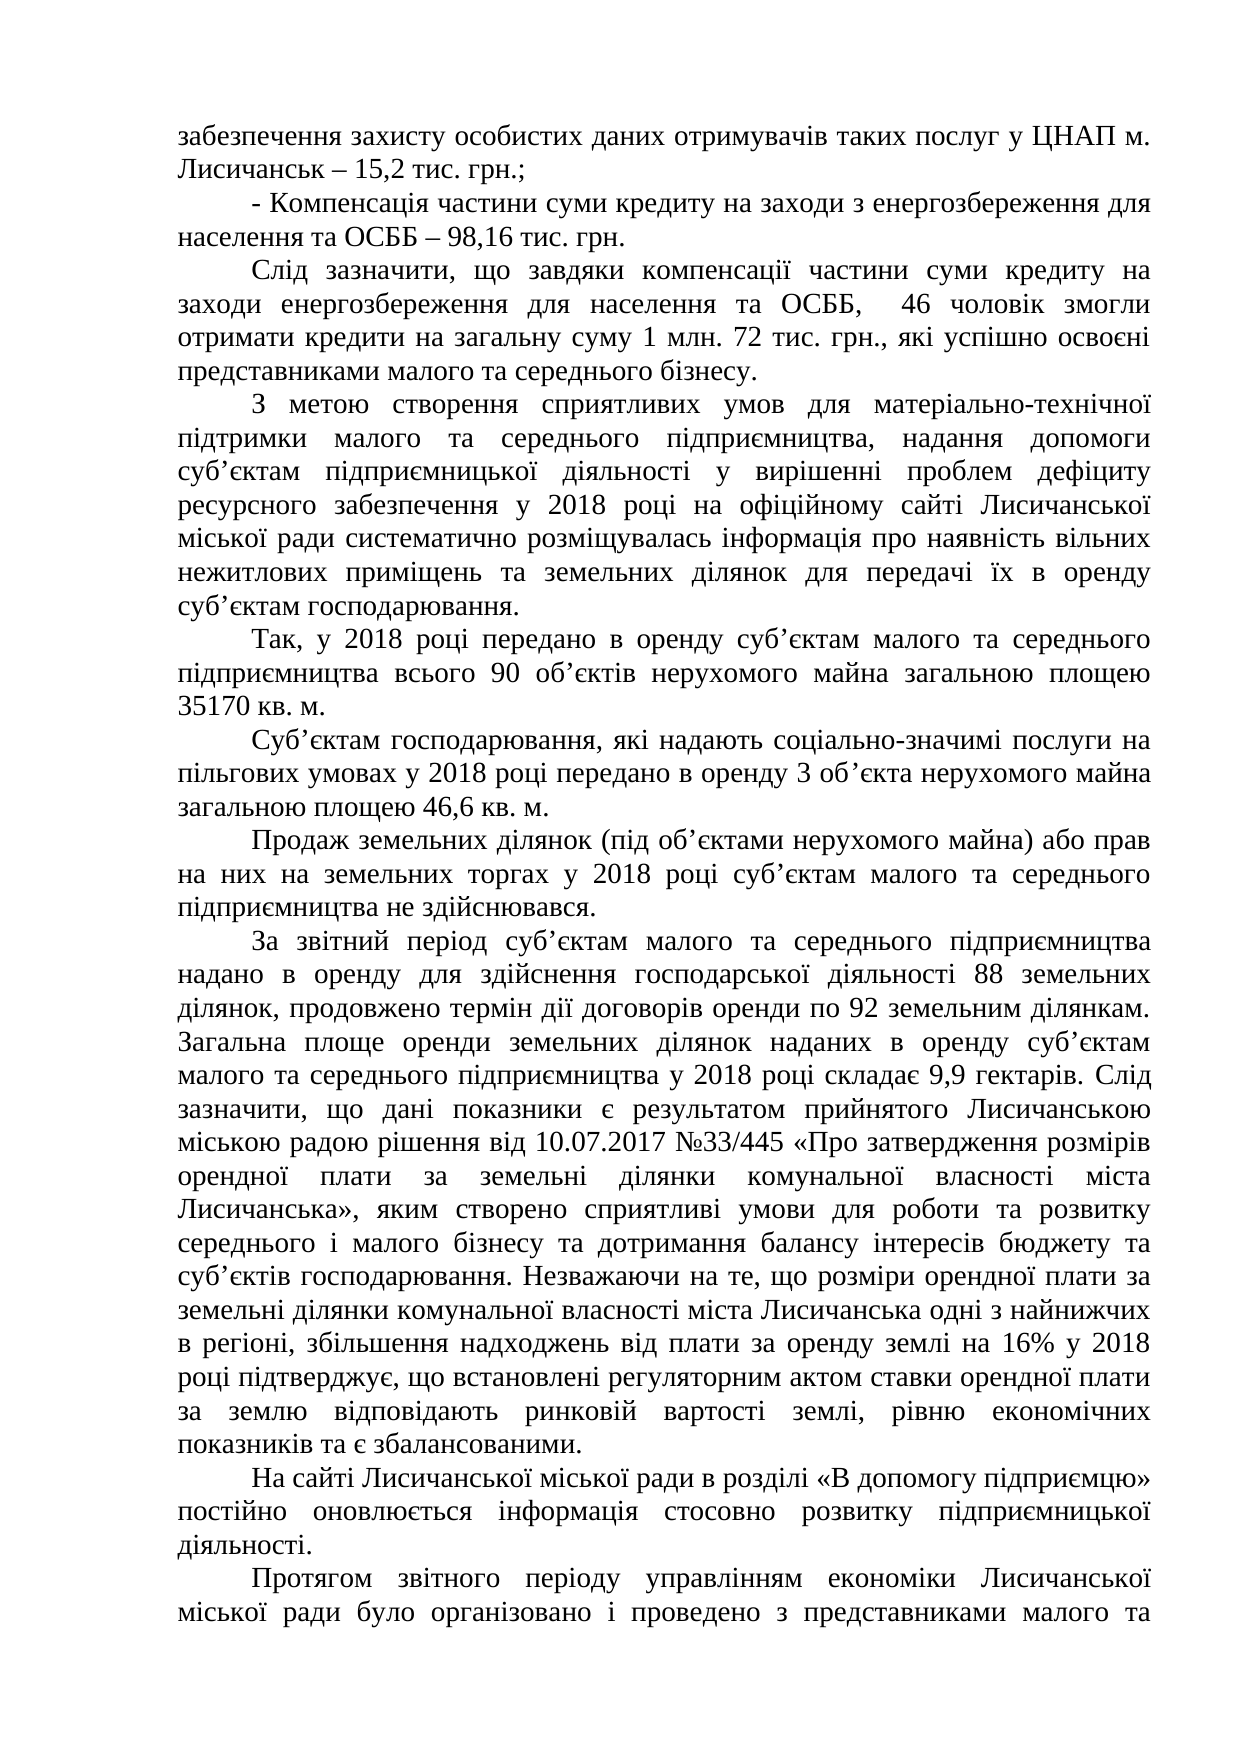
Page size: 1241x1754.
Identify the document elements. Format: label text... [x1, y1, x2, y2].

text Продаж земельних ділянок (під об’єктами нерухомого майна) або прав на них на земельних торгах у 2018 році суб’єктам малого та середнього підприємництва не здійснювався. [177, 822, 1152, 923]
text На сайті Лисичанської міської ради в розділі «В допомогу підприємцю» постійно оновлюється інформація стосовно розвитку підприємницької діяльності. [177, 1460, 1152, 1560]
text Суб’єктам господарювання, які надають соціально-значимі послуги на пільгових умовах у 2018 році передано в оренду 3 об’єкта нерухомого майна загальною площею 46,6 кв. м. [177, 722, 1152, 822]
text Слід зазначити, що завдяки компенсації частини суми кредиту на заходи енергозбереження для населення та ОСББ, 46 чоловік змогли отримати кредити на загальну суму 1 млн. 72 тис. грн., які успішно освоєні представниками малого та середнього бізнесу. [177, 252, 1152, 386]
text З метою створення сприятливих умов для матеріально-технічної підтримки малого та середнього підприємництва, надання допомоги суб’єктам підприємницької діяльності у вирішенні проблем дефіциту ресурсного забезпечення у 2018 році на офіційному сайті Лисичанської міської ради систематично розміщувалась інформація про наявність вільних нежитлових приміщень та земельних ділянок для передачі їх в оренду суб’єктам господарювання. [177, 386, 1152, 621]
text За звітний період суб’єктам малого та середнього підприємництва надано в оренду для здійснення господарської діяльності 88 земельних ділянок, продовжено термін дії договорів оренди по 92 земельним ділянкам. Загальна площе оренди земельних ділянок наданих в оренду суб’єктам малого та середнього підприємництва у 2018 році складає 9,9 гектарів. Слід зазначити, що дані показники є результатом прийнятого Лисичанською міською радою рішення від 10.07.2017 №33/445 «Про затвердження розмірів орендної плати за земельні ділянки комунальної власності міста Лисичанська», яким створено сприятливі умови для роботи та розвитку середнього і малого бізнесу та дотримання балансу інтересів бюджету та суб’єктів господарювання. Незважаючи на те, що розміри орендної плати за земельні ділянки комунальної власності міста Лисичанська одні з найнижчих в регіоні, збільшення надходжень від плати за оренду землі на 16% у 2018 році підтверджує, що встановлені регуляторним актом ставки орендної плати за землю відповідають ринковій вартості землі, рівню економічних показників та є збалансованими. [177, 923, 1152, 1460]
text Так, у 2018 році передано в оренду суб’єктам малого та середнього підприємництва всього 90 об’єктів нерухомого майна загальною площею 35170 кв. м. [177, 621, 1152, 722]
text - Компенсація частини суми кредиту на заходи з енергозбереження для населення та ОСББ – 98,16 тис. грн. [177, 185, 1152, 252]
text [177, 118, 1152, 185]
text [177, 1560, 1152, 1627]
